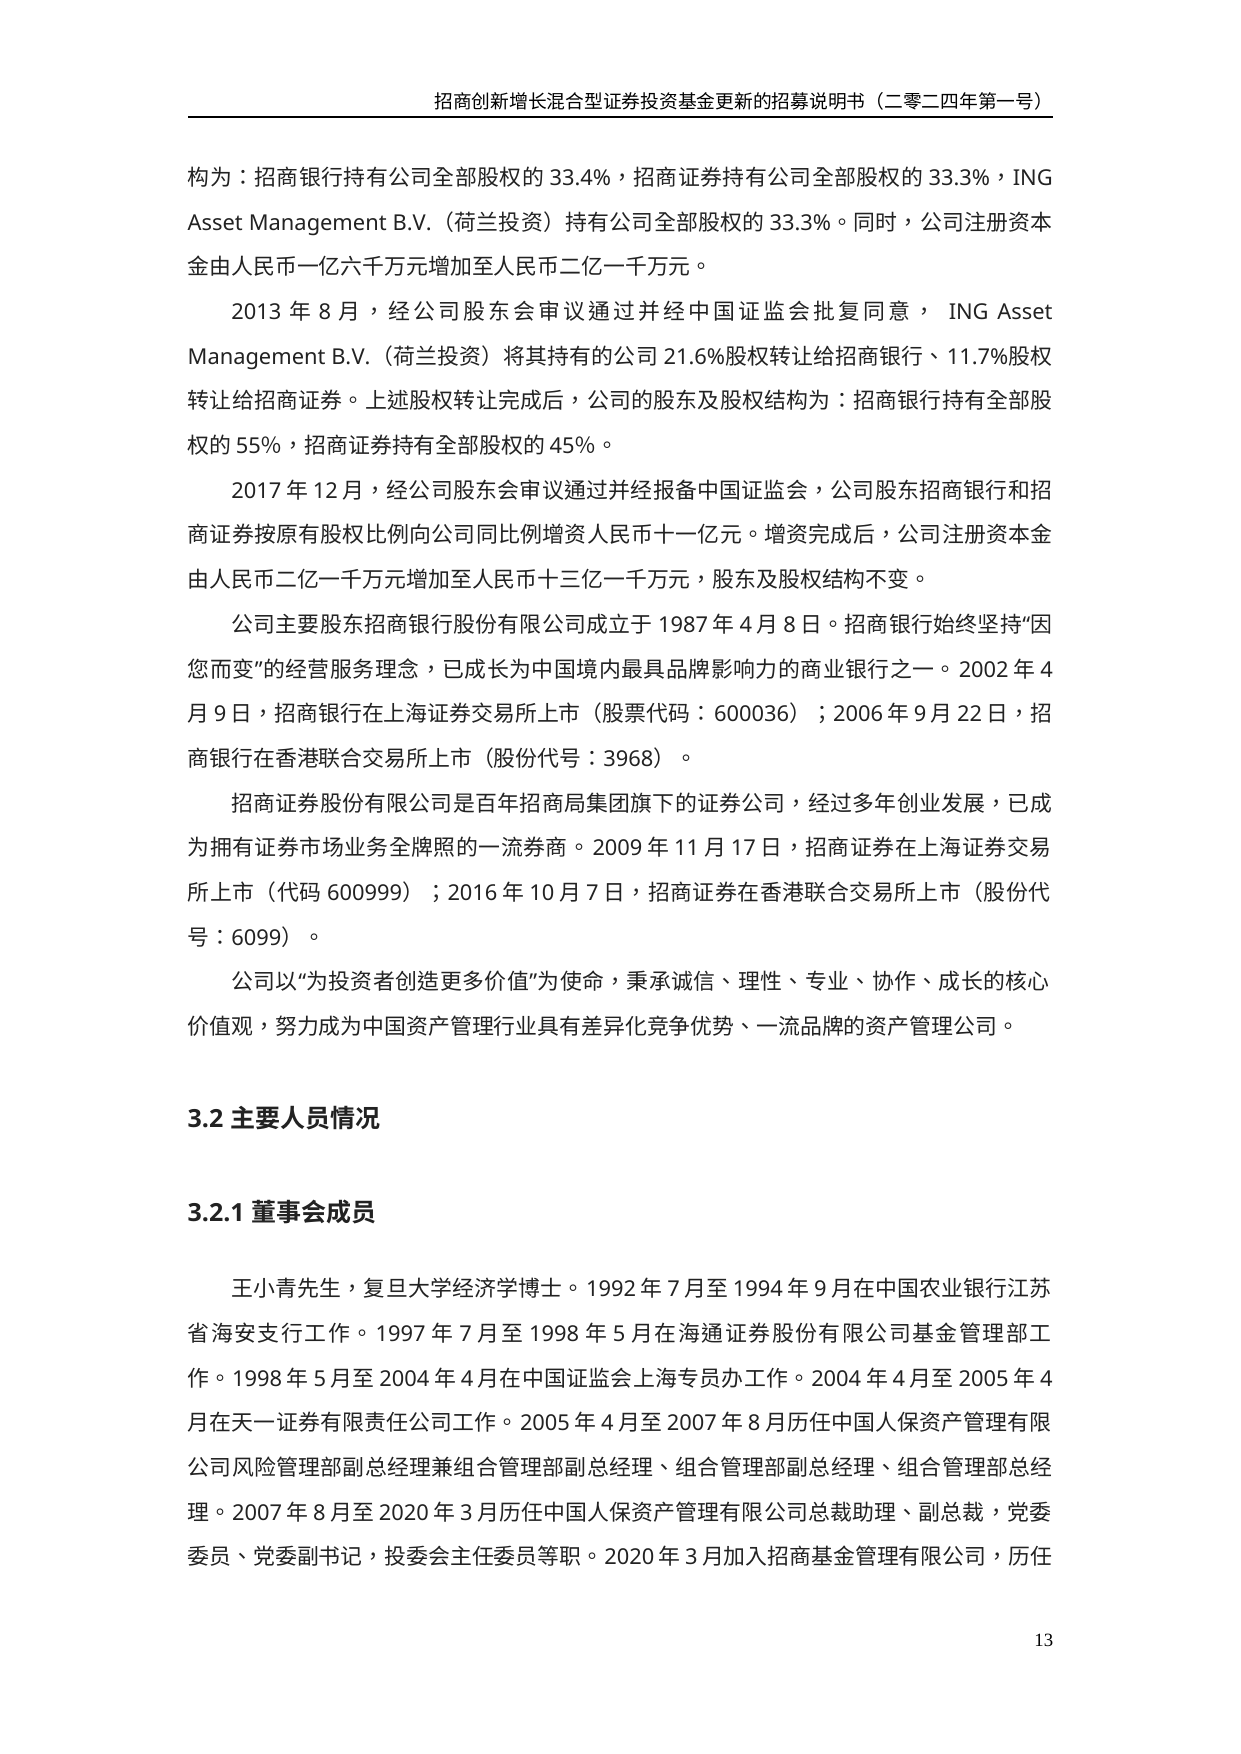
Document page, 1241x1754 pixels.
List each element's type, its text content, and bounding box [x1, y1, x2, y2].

text 招商证券股份有限公司是百年招商局集团旗下的证券公司，经过多年创业发展，已成为拥有证券市场业务全牌照的一流券商。2009年11月17日，招商证券在上海证券交易所上市（代码600999）；2016年10月7日，招商证券在香港联合交易所上市（股份代号：6099）。 [187, 788, 1053, 951]
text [187, 162, 1053, 281]
text 3.2 主要人员情况 [187, 1085, 1053, 1150]
text 2017年12月，经公司股东会审议通过并经报备中国证监会，公司股东招商银行和招商证券按原有股权比例向公司同比例增资人民币十一亿元。增资完成后，公司注册资本金由人民币二亿一千万元增加至人民币十三亿一千万元，股东及股权结构不变。 [187, 475, 1053, 594]
text 3.2.1 董事会成员 [187, 1179, 1053, 1244]
text 公司主要股东招商银行股份有限公司成立于1987年4月8日。招商银行始终坚持“因您而变”的经营服务理念，已成长为中国境内最具品牌影响力的商业银行之一。2002年4月9日，招商银行在上海证券交易所上市（股票代码：600036）；2006年9月22日，招商银行在香港联合交易所上市（股份代号：3968）。 [187, 609, 1053, 773]
text 2013年8月，经公司股东会审议通过并经中国证监会批复同意， ING Asset Management B.V.（荷兰投资）将其持有的公司21.6%股权转让给招商银行、11.7%股权转让给招商证券。上述股权转让完成后，公司的股东及股权结构为：招商银行持有全部股权的55％，招商证券持有全部股权的45％。 [187, 296, 1053, 460]
text 公司以“为投资者创造更多价值”为使命，秉承诚信、理性、专业、协作、成长的核心价值观，努力成为中国资产管理行业具有差异化竞争优势、一流品牌的资产管理公司。 [187, 966, 1053, 1041]
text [187, 1273, 1053, 1571]
